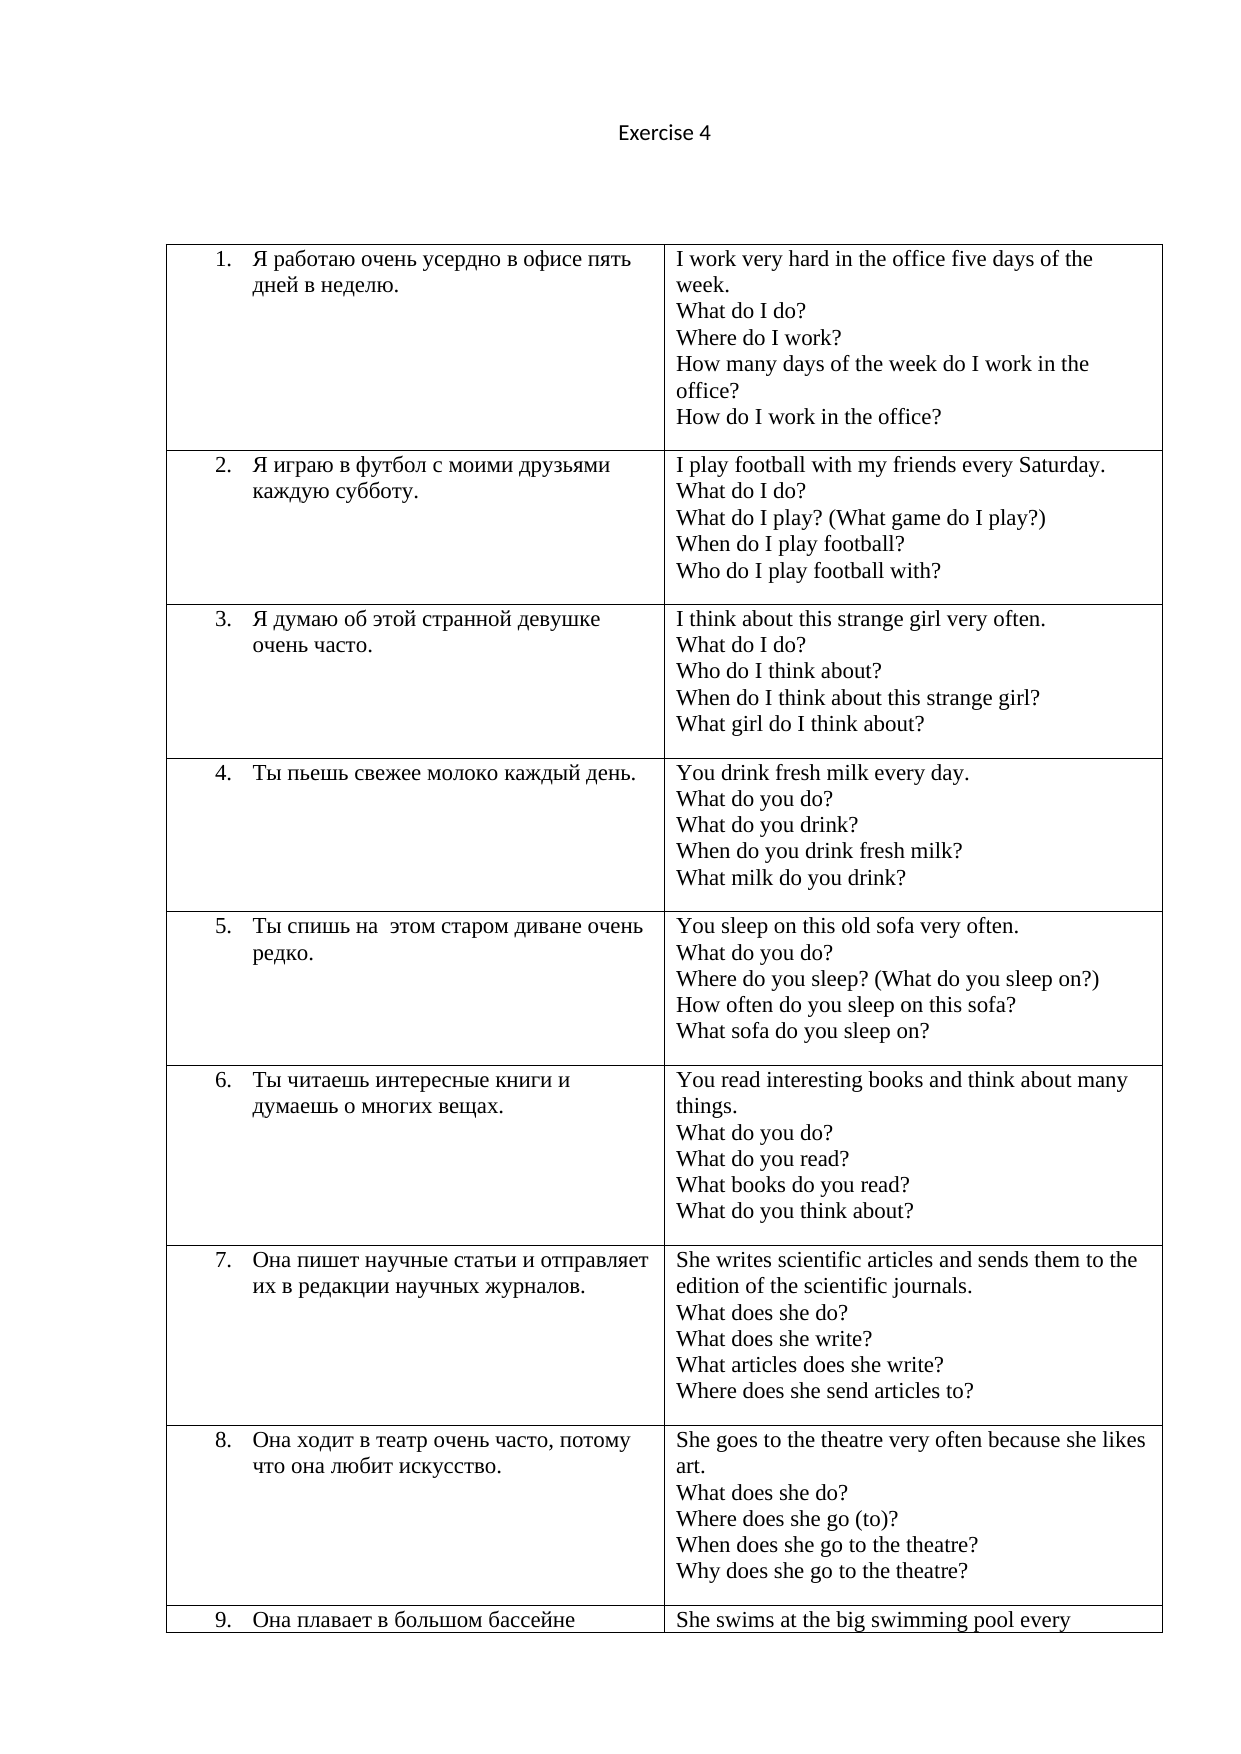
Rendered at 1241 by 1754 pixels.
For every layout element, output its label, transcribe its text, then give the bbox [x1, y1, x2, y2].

table_cell I think about this strange girl very often. What do I do? Who do I think about? When do I think about this strange girl? What girl do I think about? [665, 605, 1162, 757]
table_cell Ты пьешь свежее молоко каждый день. [167, 759, 664, 911]
table_cell Я играю в футбол с моими друзьями каждую субботу. [167, 451, 664, 604]
table_cell Я думаю об этой странной девушке очень часто. [167, 605, 664, 757]
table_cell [167, 1606, 664, 1632]
table_cell Ты читаешь интересные книги и думаешь о многих вещах. [167, 1066, 664, 1245]
table_cell Она пишет научные статьи и отправляет их в редакции научных журналов. [167, 1246, 664, 1425]
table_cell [665, 1606, 1162, 1632]
text Exercise 4 [177, 118, 1152, 146]
table_cell Она ходит в театр очень часто, потому что она любит искусство. [167, 1426, 664, 1605]
table_cell She writes scientific articles and sends them to the edition of the scientific journals. What does she do? What does she write? What articles does she write? Where does she send articles to? [665, 1246, 1162, 1425]
table_cell You sleep on this old sofa very often. What do you do? Where do you sleep? (What do you sleep on?) How often do you sleep on this sofa? What sofa do you sleep on? [665, 912, 1162, 1065]
table_cell You read interesting books and think about many things. What do you do? What do you read? What books do you read? What do you think about? [665, 1066, 1162, 1245]
table_header Я работаю очень усердно в офисе пять дней в неделю. [167, 245, 664, 450]
table_cell Ты спишь на этом старом диване очень редко. [167, 912, 664, 1065]
table_header I work very hard in the office five days of the week. What do I do? Where do I work? How many days of the week do I work in the office? How do I work in the office? [665, 245, 1162, 450]
table_cell You drink fresh milk every day. What do you do? What do you drink? When do you drink fresh milk? What milk do you drink? [665, 759, 1162, 911]
table_cell She goes to the theatre very often because she likes art. What does she do? Where does she go (to)? When does she go to the theatre? Why does she go to the theatre? [665, 1426, 1162, 1605]
table_cell I play football with my friends every Saturday. What do I do? What do I play? (What game do I play?) When do I play football? Who do I play football with? [665, 451, 1162, 604]
